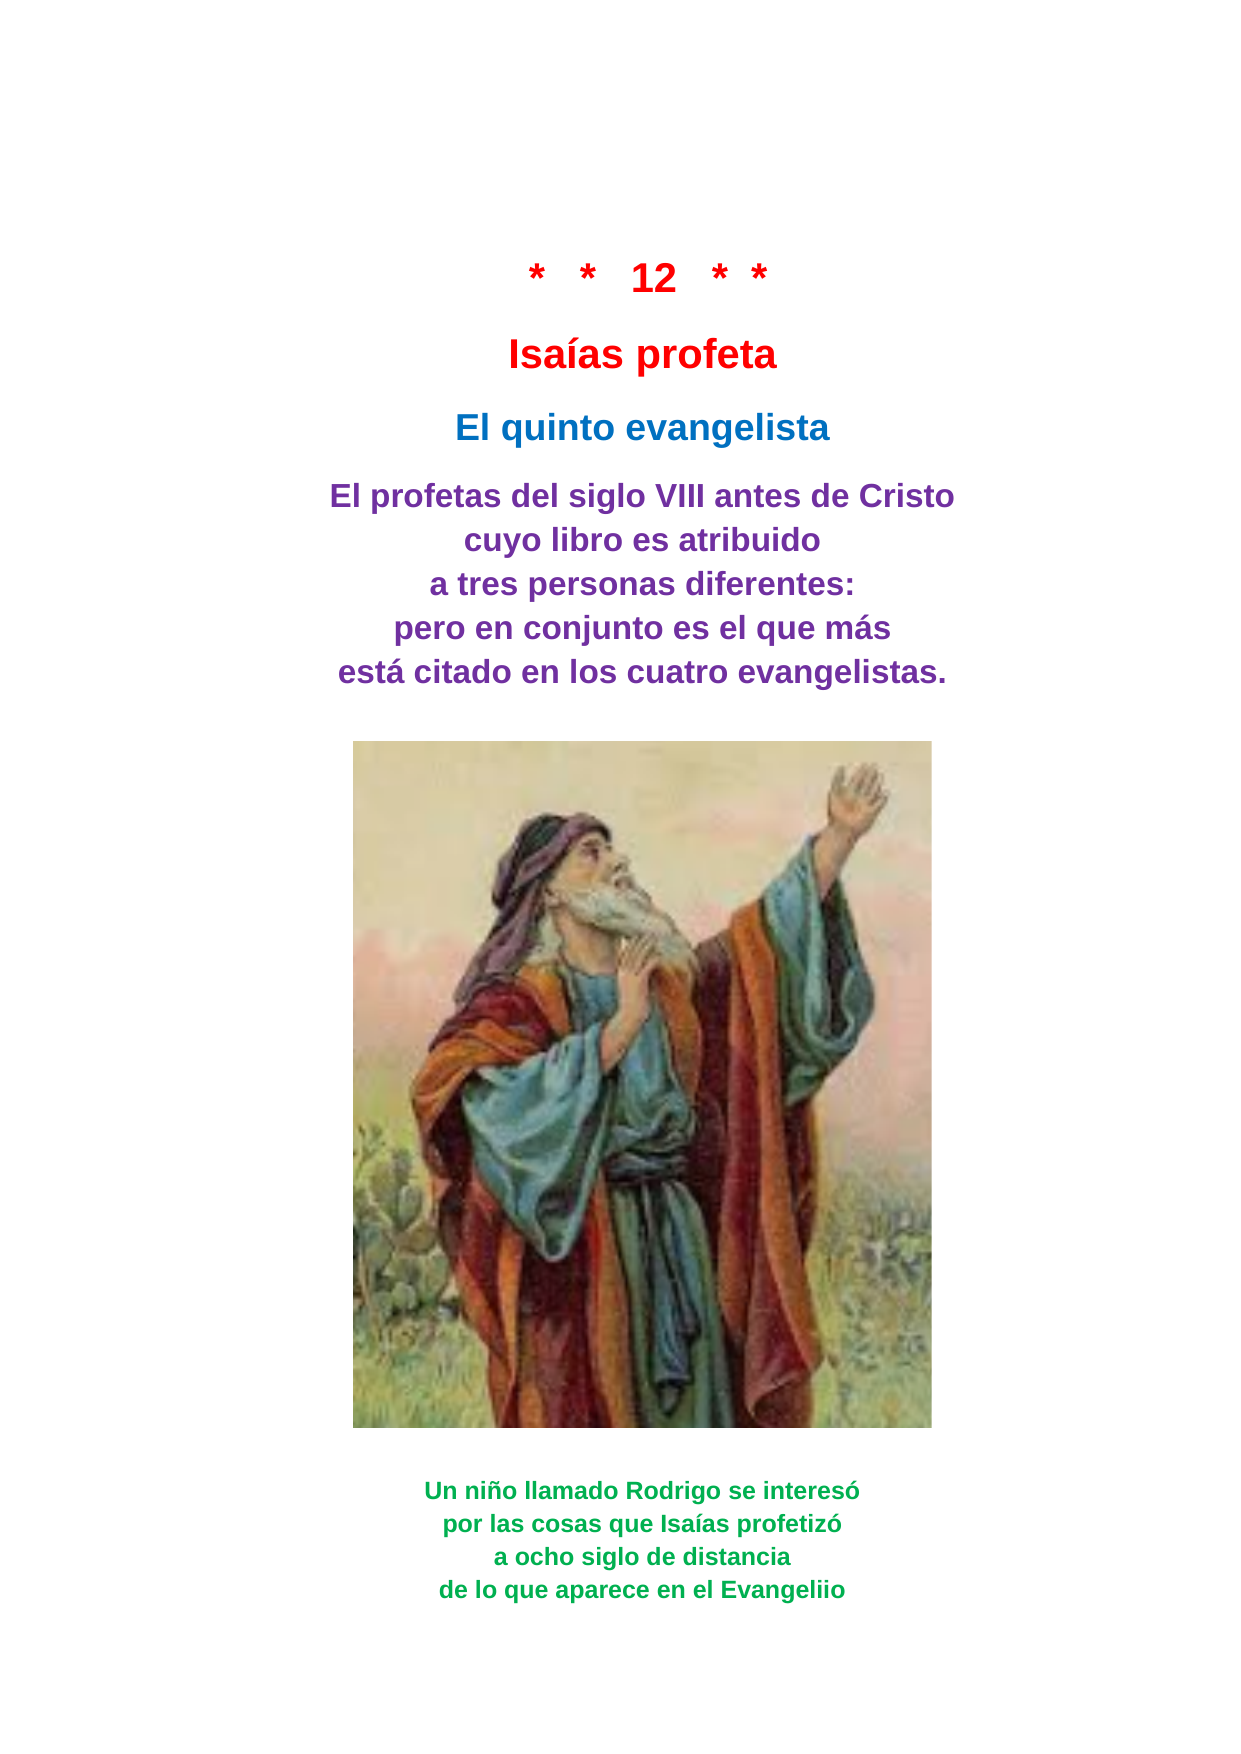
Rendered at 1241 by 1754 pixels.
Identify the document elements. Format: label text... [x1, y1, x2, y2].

text Isaías profeta [103, 329, 1181, 377]
text pero en conjunto es el que más [103, 608, 1181, 647]
text * * 12 * * [103, 254, 1181, 302]
text El profetas del siglo VIII antes de Cristo [103, 476, 1181, 514]
text a ocho siglo de distancia [103, 1542, 1181, 1570]
text Un niño llamado Rodrigo se interesó [103, 1476, 1181, 1504]
text por las cosas que Isaías profetizó [103, 1509, 1181, 1537]
text El quinto evangelista [103, 406, 1181, 449]
text está citado en los cuatro evangelistas. [103, 653, 1181, 691]
text de lo que aparece en el Evangeliio [103, 1575, 1181, 1603]
picture [353, 741, 932, 1428]
text a tres personas diferentes: [103, 564, 1181, 603]
text cuyo libro es atribuido [103, 520, 1181, 558]
